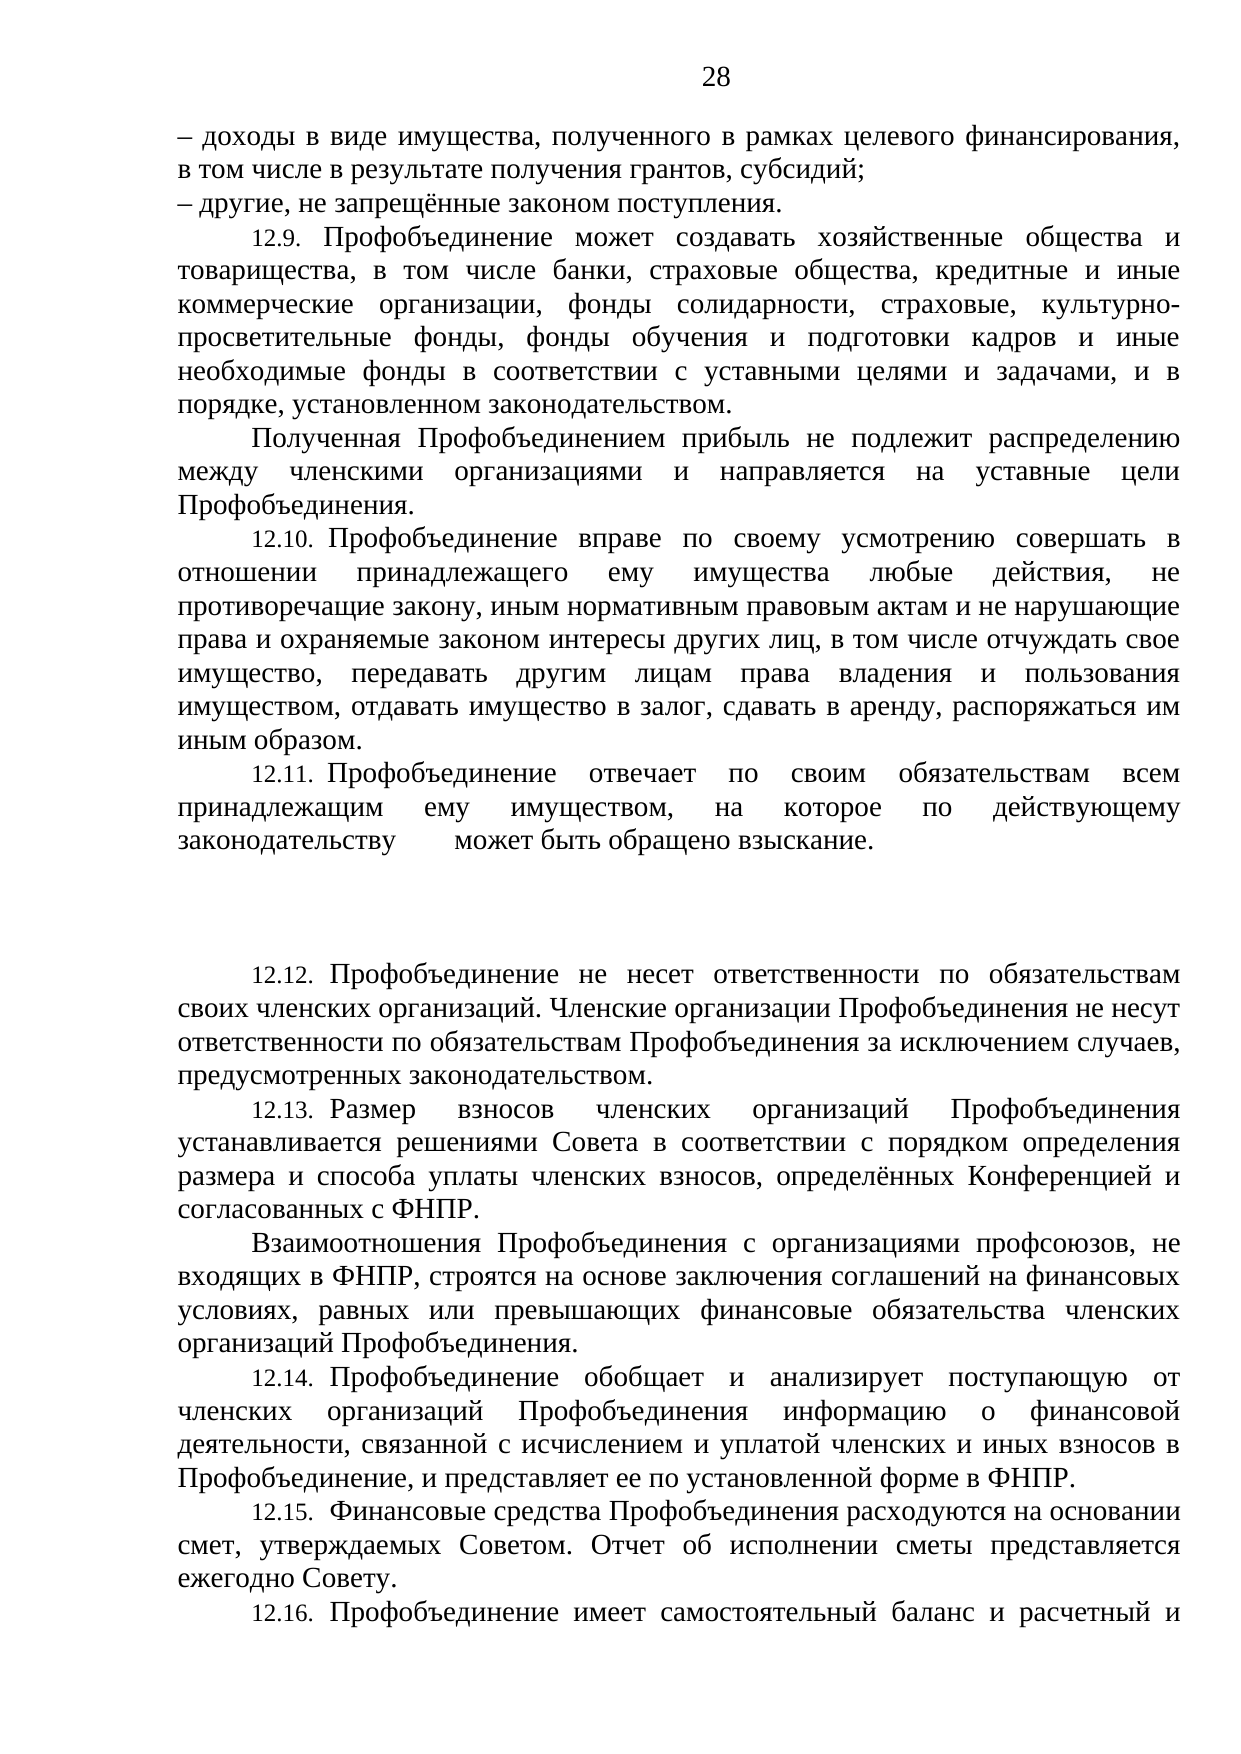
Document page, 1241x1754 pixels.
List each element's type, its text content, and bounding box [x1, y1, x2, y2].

list Профобъединение может создавать хозяйственные общества и товарищества, в том числе банки, страховые общества, кредитные и иные коммерческие организации, фонды солидарности, страховые, культурно-просветительные фонды, фонды обучения и подготовки кадров и иные необходимые фонды в соответствии с уставными целями и задачами, и в порядке, установленном законодательством. [177, 219, 1181, 420]
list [177, 1594, 1181, 1627]
list Профобъединение отвечает по своим обязательствам всем принадлежащим ему имуществом, на которое по действующему законодательству может быть обращено взыскание. [177, 755, 1181, 856]
list Финансовые средства Профобъединения расходуются на основании смет, утверждаемых Советом. Отчет об исполнении сметы представляется ежегодно Совету. [177, 1493, 1181, 1594]
list Профобъединение не несет ответственности по обязательствам своих членских организаций. Членские организации Профобъединения не несут ответственности по обязательствам Профобъединения за исключением случаев, предусмотренных законодательством. [177, 957, 1181, 1091]
text Полученная Профобъединением прибыль не подлежит распределению между членскими организациями и направляется на уставные цели Профобъединения. [177, 420, 1181, 521]
list Профобъединение вправе по своему усмотрению совершать в отношении принадлежащего ему имущества любые действия, не противоречащие закону, иным нормативным правовым актам и не нарушающие права и охраняемые законом интересы других лиц, в том числе отчуждать свое имущество, передавать другим лицам права владения и пользования имуществом, отдавать имущество в залог, сдавать в аренду, распоряжаться им иным образом. [177, 521, 1181, 755]
text Взаимоотношения Профобъединения с организациями профсоюзов, не входящих в ФНПР, строятся на основе заключения соглашений на финансовых условиях, равных или превышающих финансовые обязательства членских организаций Профобъединения. [177, 1225, 1181, 1359]
list Профобъединение обобщает и анализирует поступающую от членских организаций Профобъединения информацию о финансовой деятельности, связанной с исчислением и уплатой членских и иных взносов в Профобъединение, и представляет ее по установленной форме в ФНПР. [177, 1359, 1181, 1493]
list Размер взносов членских организаций Профобъединения устанавливается решениями Совета в соответствии с порядком определения размера и способа уплаты членских взносов, определённых Конференцией и согласованных с ФНПР. [177, 1091, 1181, 1225]
text – доходы в виде имущества, полученного в рамках целевого финансирования, в том числе в результате получения грантов, субсидий; [177, 118, 1181, 185]
text – другие, не запрещённые законом поступления. [177, 185, 1181, 219]
